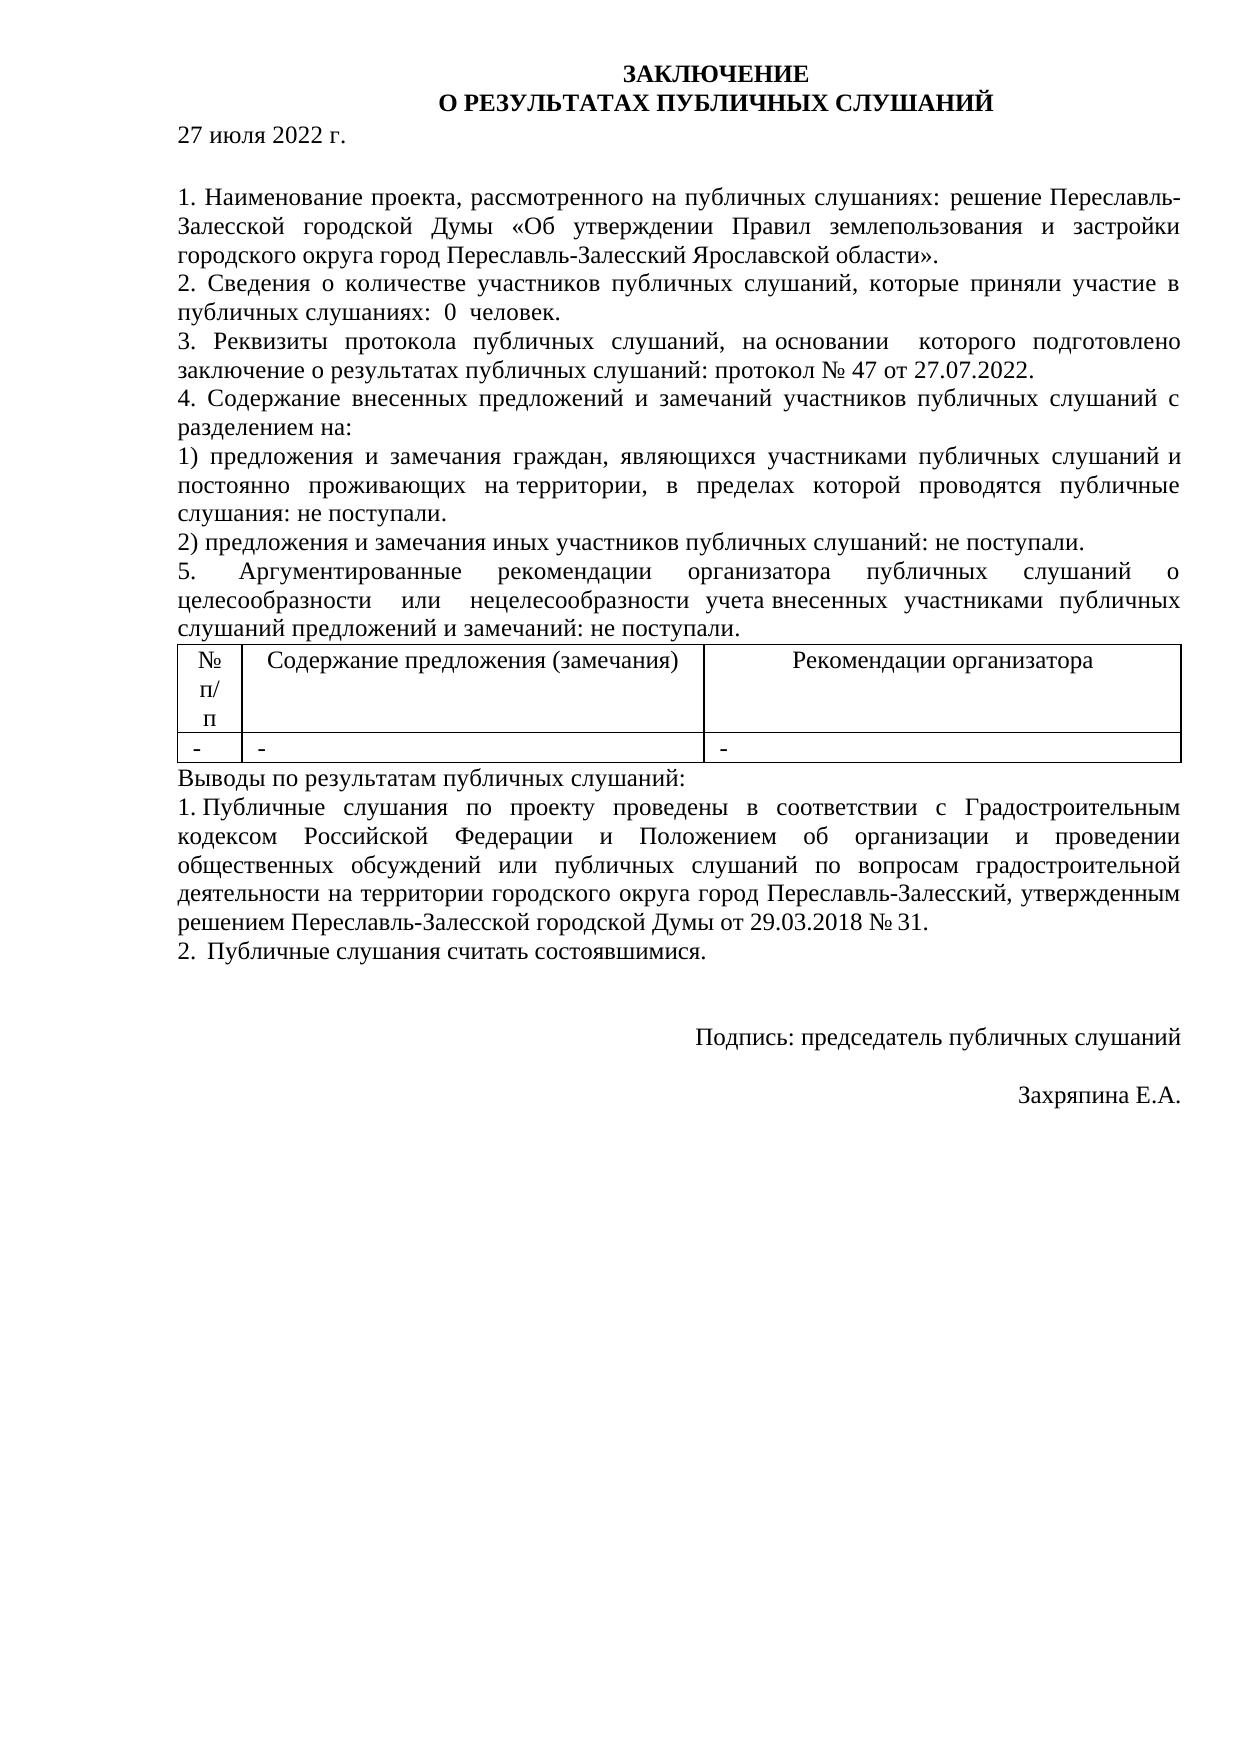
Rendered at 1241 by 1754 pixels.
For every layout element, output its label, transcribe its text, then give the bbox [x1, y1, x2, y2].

text Захряпина Е.А. [177, 1080, 1181, 1108]
text 2) предложения и замечания иных участников публичных слушаний: не поступали. [177, 527, 1181, 556]
text 3. Реквизиты протокола публичных слушаний, на основании которого подготовлено заключение о результатах публичных слушаний: протокол № 47 от 27.07.2022. [177, 326, 1181, 383]
text 27 июля 2022 г. [177, 117, 1181, 149]
text 1. Наименование проекта, рассмотренного на публичных слушаниях: решение Переславль-Залесской городской Думы «Об утверждении Правил землепользования и застройки городского округа город Переславль-Залесский Ярославской области». [177, 182, 1181, 268]
text 1) предложения и замечания граждан, являющихся участниками публичных слушаний и постоянно проживающих на территории, в пределах которой проводятся публичные слушания: не поступали. [177, 441, 1181, 527]
text 1. Публичные слушания по проекту проведены в соответствии с Градостроительным кодексом Российской Федерации и Положением об организации и проведении общественных обсуждений или публичных слушаний по вопросам градостроительной деятельности на территории городского округа город Переславль-Залесский, утвержденным решением Переславль-Залесской городской Думы от 29.03.2018 № 31. [177, 792, 1181, 936]
table_cell Рекомендации организатора [705, 645, 1180, 732]
text 2. Сведения о количестве участников публичных слушаний, которые приняли участие в публичных слушаниях: 0 человек. [177, 268, 1181, 326]
table_cell Содержание предложения (замечания) [243, 645, 703, 732]
text Подпись: председатель публичных слушаний [177, 1022, 1181, 1051]
table_cell - [705, 733, 1180, 762]
text 2. Публичные слушания считать состоявшимися. [177, 936, 1181, 965]
text 5. Аргументированные рекомендации организатора публичных слушаний о целесообразности или нецелесообразности учета внесенных участниками публичных слушаний предложений и замечаний: не поступали. [177, 556, 1181, 642]
text 4. Содержание внесенных предложений и замечаний участников публичных слушаний с разделением на: [177, 383, 1181, 441]
text О РЕЗУЛЬТАТАХ ПУБЛИЧНЫХ СЛУШАНИЙ [177, 88, 1181, 117]
text Выводы по результатам публичных слушаний: [177, 763, 1181, 792]
table_cell - [243, 733, 703, 762]
text ЗАКЛЮЧЕНИЕ [177, 59, 1181, 88]
table_cell - [178, 733, 241, 762]
table_cell № п/п [178, 645, 241, 732]
